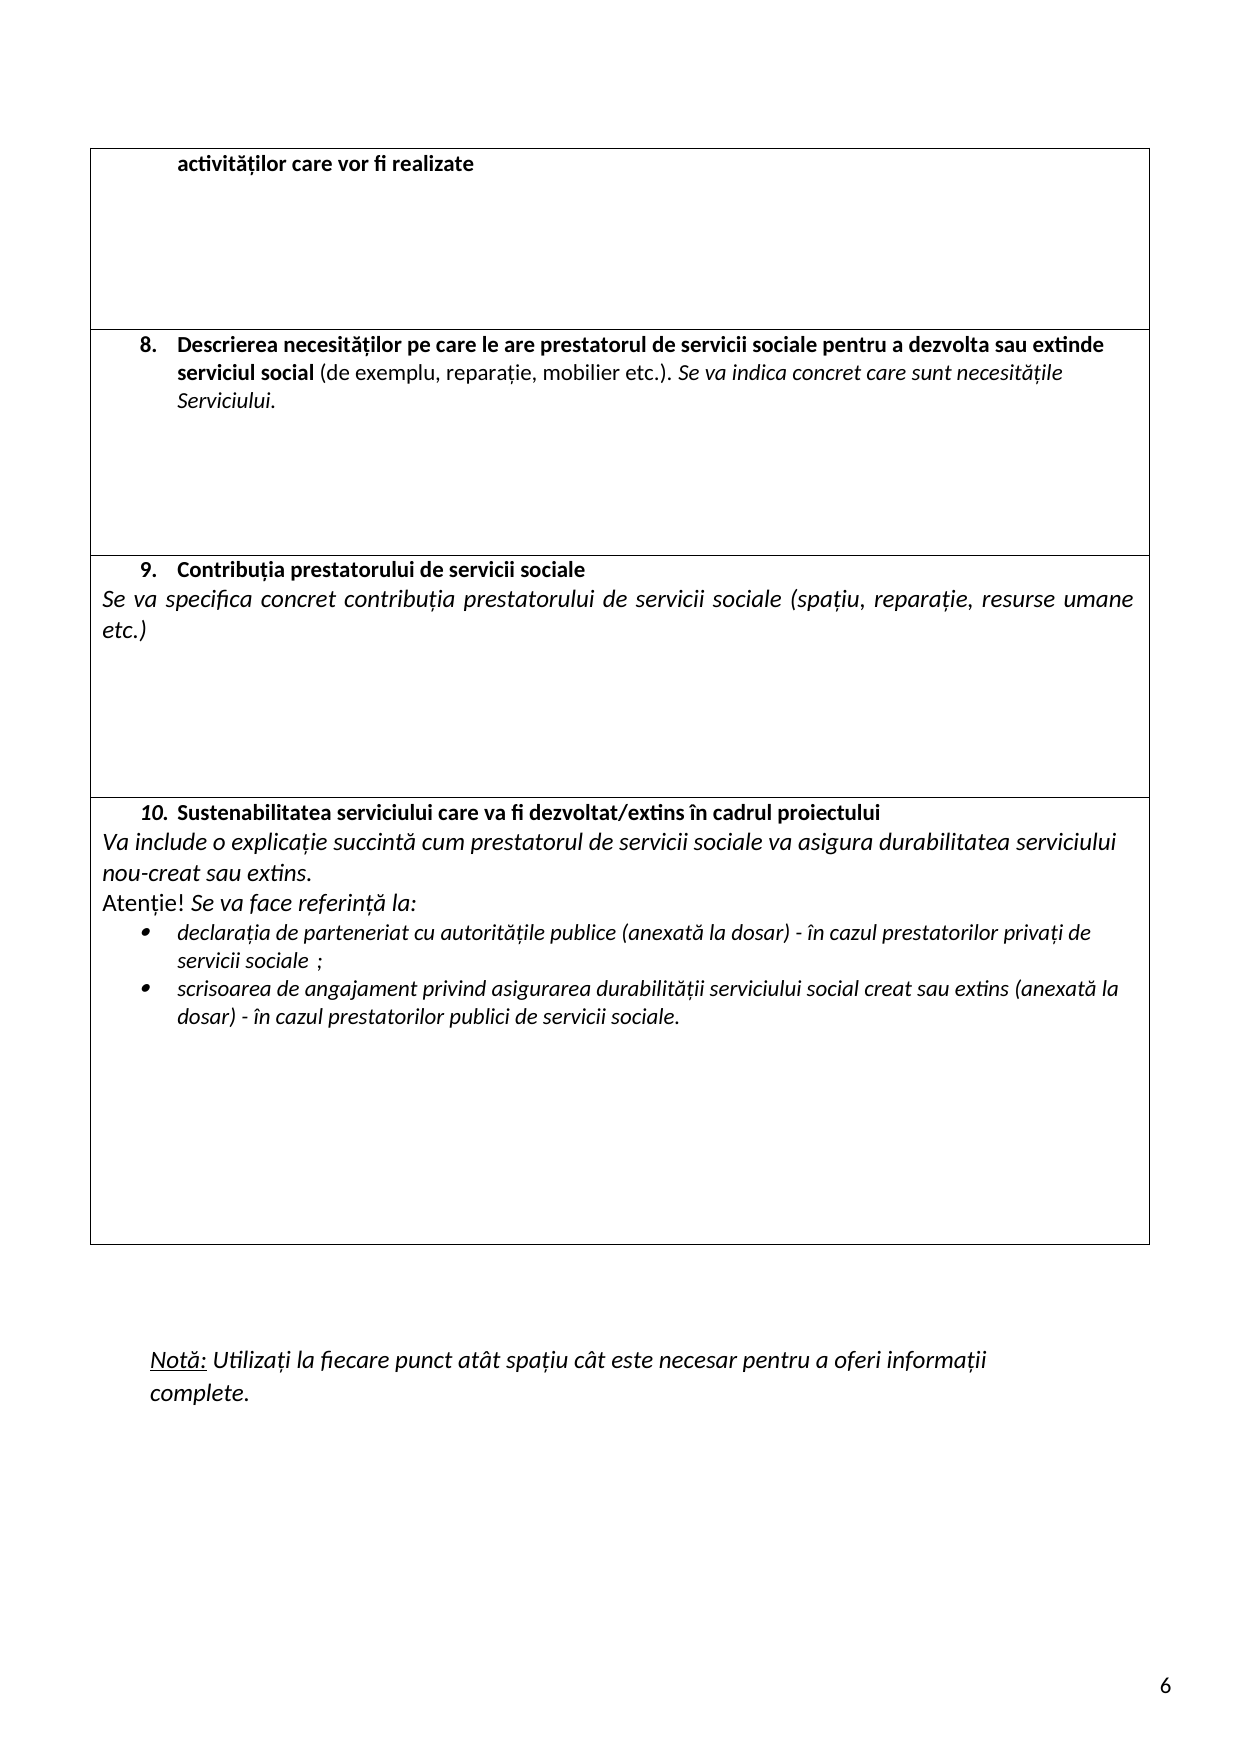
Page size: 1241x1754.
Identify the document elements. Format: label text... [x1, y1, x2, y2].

table_cell Contribuția prestatorului de servicii sociale Se va specifica concret contribuția prestatorului de servicii sociale (spațiu, reparație, resurse umane etc.) [91, 556, 1149, 797]
table_cell Sustenabilitatea serviciului care va fi dezvoltat/extins în cadrul proiectului Va include o explicație succintă cum prestatorul de servicii sociale va asigura durabilitatea serviciului nou-creat sau extins. Atenție! Se va face referință la: declarația de parteneriat cu autoritățile publice (anexată la dosar) - în cazul prestatorilor privați de servicii sociale ; scrisoarea de angajament privind asigurarea durabilității serviciului social creat sau extins (anexată la dosar) - în cazul prestatorilor publici de servicii sociale. [91, 798, 1149, 1244]
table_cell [91, 149, 1149, 329]
table_cell Descrierea necesităților pe care le are prestatorul de servicii sociale pentru a dezvolta sau extinde serviciul social (de exemplu, reparație, mobilier etc.). Se va indica concret care sunt necesitățile Serviciului. [91, 330, 1149, 554]
text Notă: Utilizați la fiecare punct atât spațiu cât este necesar pentru a oferi informații complete. [150, 1344, 1090, 1407]
